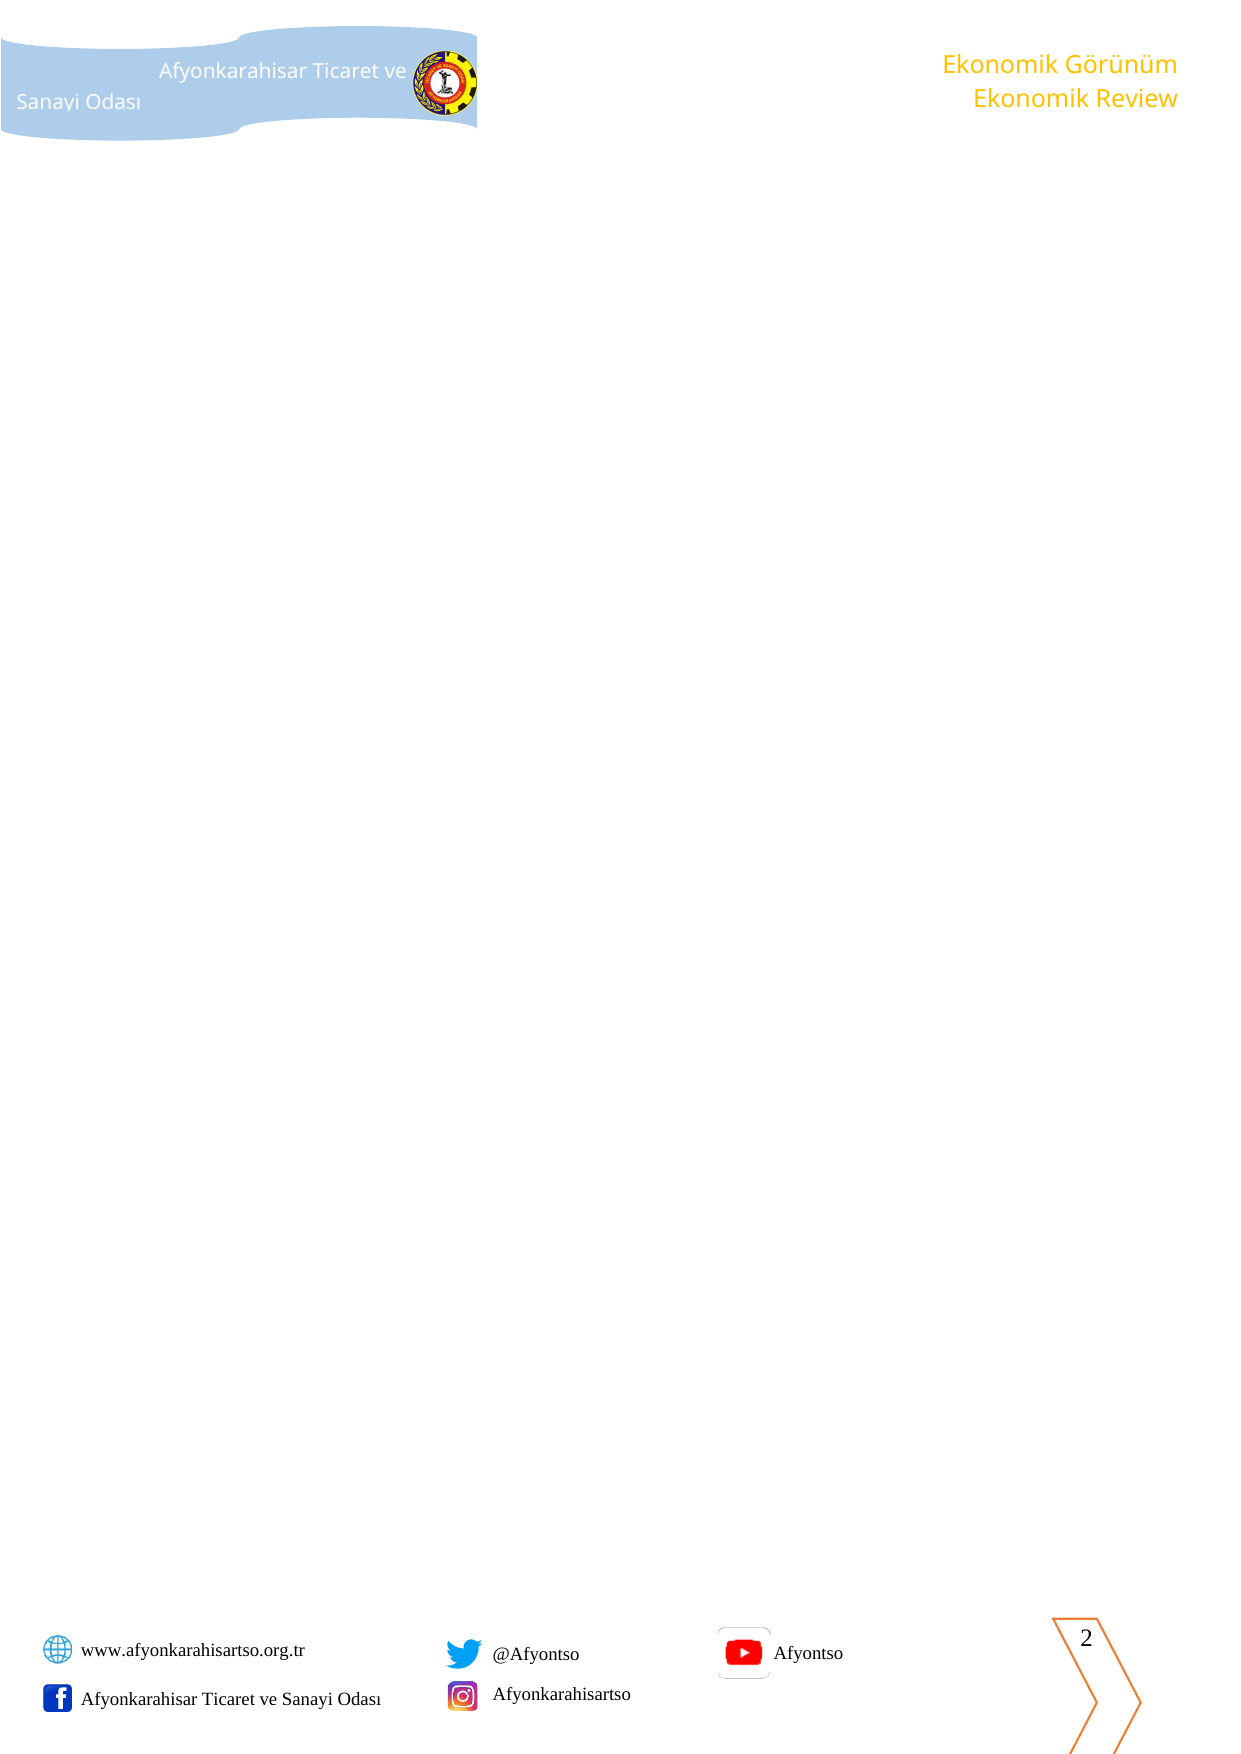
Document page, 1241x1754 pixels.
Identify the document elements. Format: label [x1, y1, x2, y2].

picture [42, 1634, 73, 1664]
picture [437, 1639, 467, 1669]
picture [464, 1639, 491, 1669]
picture [447, 1681, 478, 1711]
picture [42, 1683, 73, 1713]
picture [412, 51, 478, 116]
picture [717, 1626, 771, 1680]
